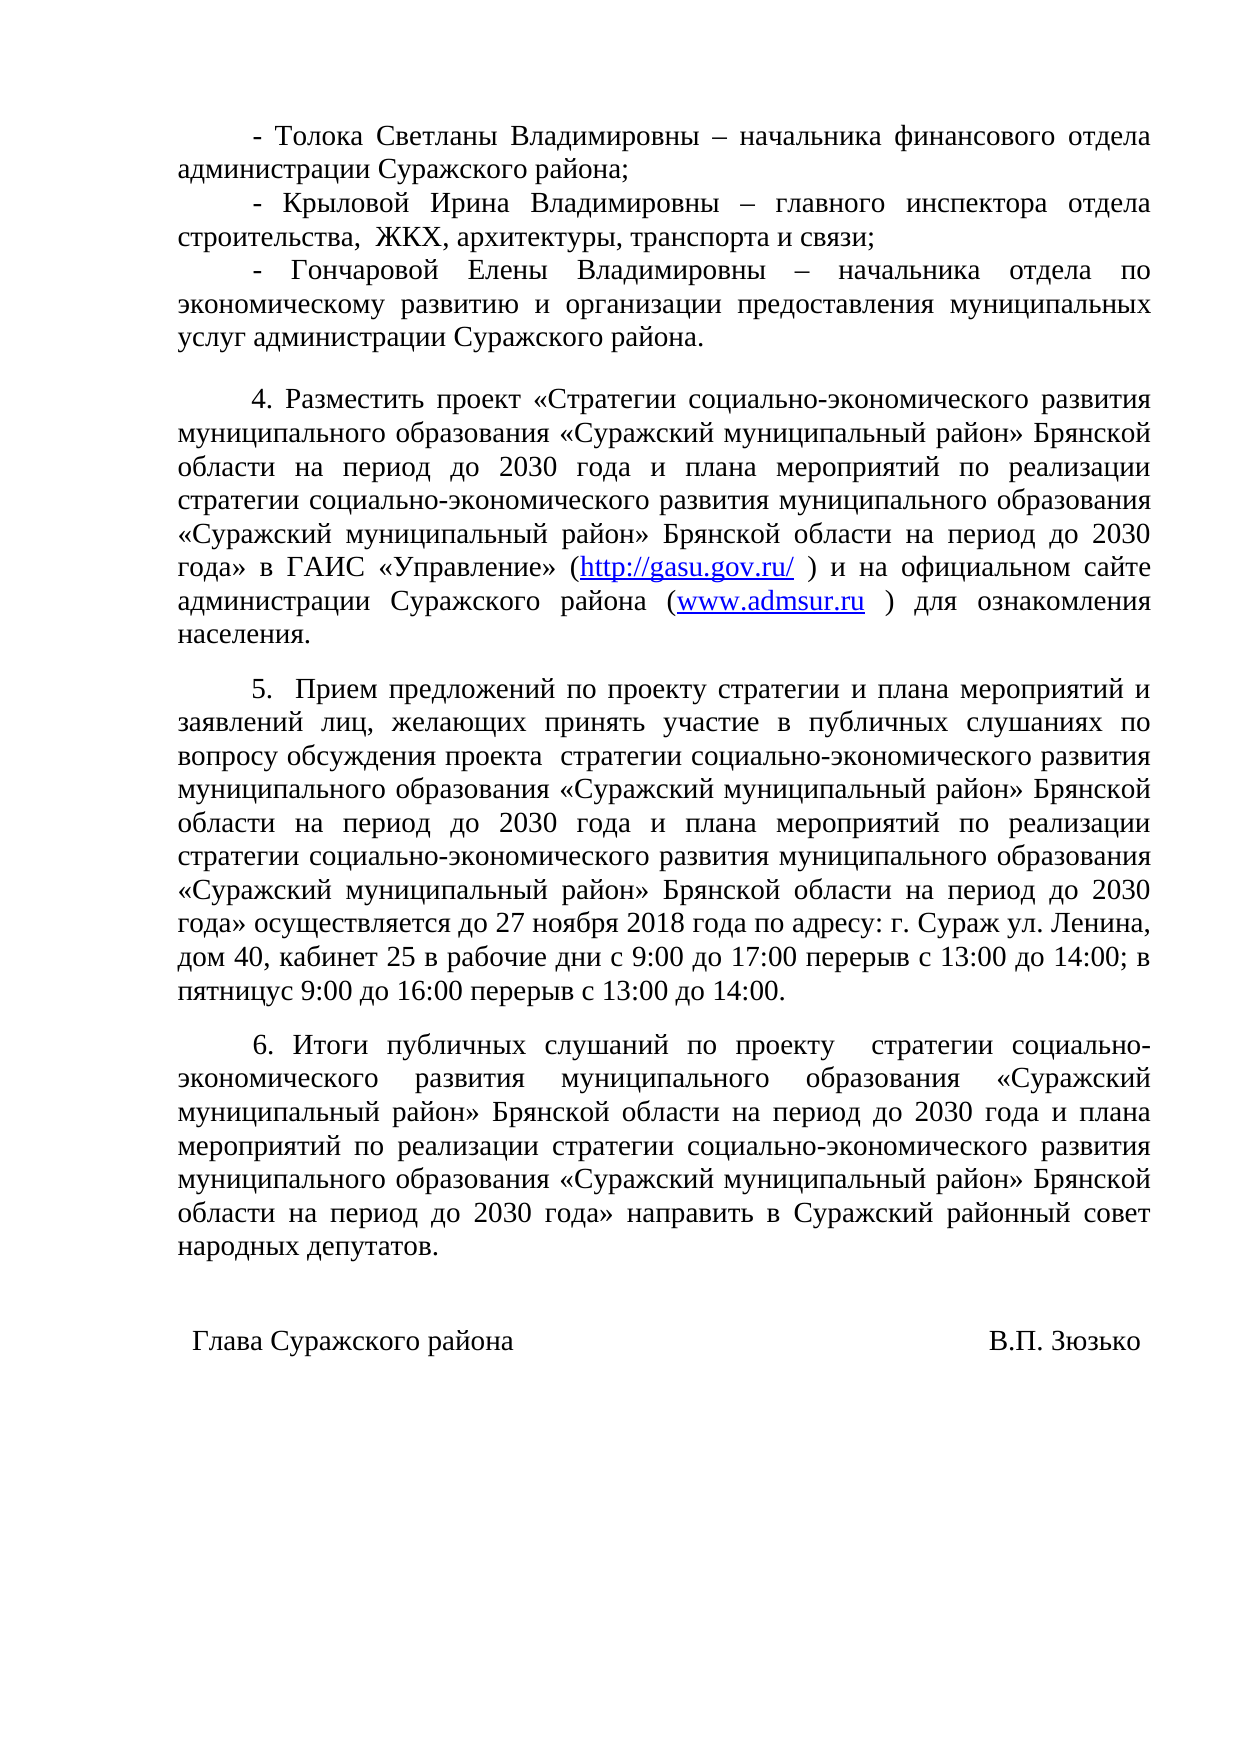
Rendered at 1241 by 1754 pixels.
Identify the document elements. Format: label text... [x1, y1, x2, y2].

text - Толока Светланы Владимировны – начальника финансового отдела администрации Суражского района; [177, 118, 1152, 185]
text - Гончаровой Елены Владимировны – начальника отдела по экономическому развитию и организации предоставления муниципальных услуг администрации Суражского района. [177, 252, 1152, 353]
text Глава Суражского района В.П. Зюзько [177, 1323, 1152, 1357]
text 5. Прием предложений по проекту стратегии и плана мероприятий и заявлений лиц, желающих принять участие в публичных слушаниях по вопросу обсуждения проекта стратегии социально-экономического развития муниципального образования «Суражский муниципальный район» Брянской области на период до 2030 года и плана мероприятий по реализации стратегии социально-экономического развития муниципального образования «Суражский муниципальный район» Брянской области на период до 2030 года» осуществляется до 27 ноября 2018 года по адресу: г. Сураж ул. Ленина, дом 40, кабинет 25 в рабочие дни с 9:00 до 17:00 перерыв с 13:00 до 14:00; в пятницус 9:00 до 16:00 перерыв с 13:00 до 14:00. [177, 671, 1152, 1006]
text 4. Разместить проект «Стратегии социально-экономического развития муниципального образования «Суражский муниципальный район» Брянской области на период до 2030 года и плана мероприятий по реализации стратегии социально-экономического развития муниципального образования «Суражский муниципальный район» Брянской области на период до 2030 года» в ГАИС «Управление» (http://gasu.gov.ru/ ) и на официальном сайте администрации Суражского района (www.admsur.ru ) для ознакомления населения. [177, 382, 1152, 650]
text 6. Итоги публичных слушаний по проекту стратегии социально-экономического развития муниципального образования «Суражский муниципальный район» Брянской области на период до 2030 года и плана мероприятий по реализации стратегии социально-экономического развития муниципального образования «Суражский муниципальный район» Брянской области на период до 2030 года» направить в Суражский районный совет народных депутатов. [177, 1027, 1152, 1262]
text - Крыловой Ирина Владимировны – главного инспектора отдела строительства, ЖКХ, архитектуры, транспорта и связи; [177, 185, 1152, 252]
